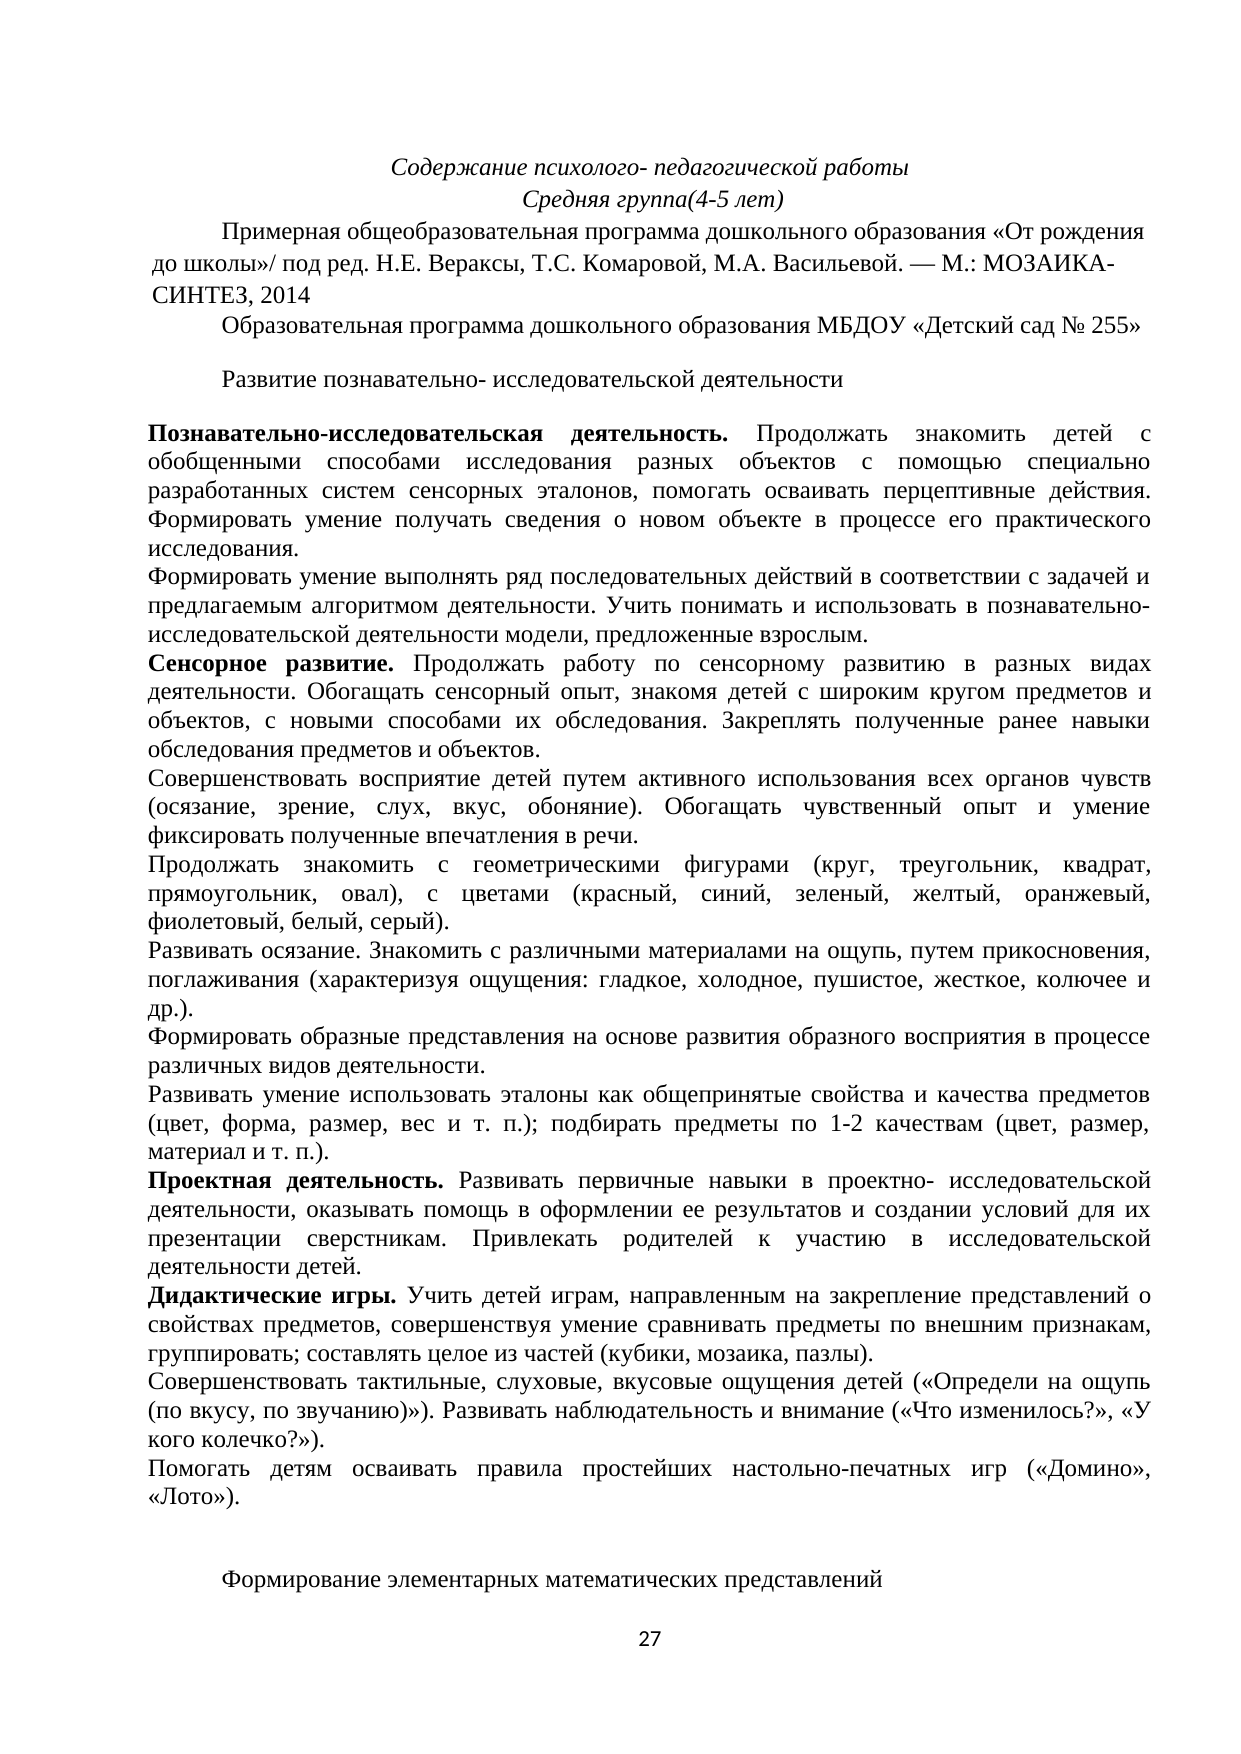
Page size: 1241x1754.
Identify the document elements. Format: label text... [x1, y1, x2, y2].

text Средняя группа(4-5 лет) [152, 182, 1147, 214]
text Развитие познавательно- исследовательской деятельности [148, 364, 1152, 392]
text Дидактические игры. Учить детей играм, направленным на закрепление представлений о свойствах предметов, совершенствуя умение сравнивать предметы по внешним признакам, группировать; составлять целое из частей (кубики, мозаика, пазлы). [148, 1280, 1152, 1366]
text Помогать детям осваивать правила простейших настольно-печатных игр («Домино», «Лото»). [148, 1453, 1152, 1510]
text Продолжать знакомить с геометрическими фигурами (круг, треугольник, квадрат, прямоугольник, овал), с цветами (красный, синий, зеленый, желтый, оранжевый, фиолетовый, белый, серый). [148, 849, 1152, 935]
text Образовательная программа дошкольного образования МБДОУ «Детский сад № 255» [148, 310, 1152, 339]
text Примерная общеобразовательная программа дошкольного образования «От рождения до школы»/ под ред. Н.Е. Вераксы, Т.С. Комаровой, М.А. Васильевой. — М.: МОЗАИКА-СИНТЕЗ, 2014 [152, 214, 1147, 310]
text Проектная деятельность. Развивать первичные навыки в проектно- исследовательской деятельности, оказывать помощь в оформлении ее результатов и создании условий для их презентации сверстникам. Привлекать родителей к участию в исследовательской деятельности детей. [148, 1165, 1152, 1280]
text Познавательно-исследовательская деятельность. Продолжать знакомить детей с обобщенными способами исследования разных объектов с помощью специально разработанных систем сенсорных эталонов, помогать осваивать перцептивные действия. Формировать умение получать сведения о новом объекте в процессе его практического исследования. [148, 418, 1152, 561]
text Формирование элементарных математических представлений [148, 1564, 1152, 1593]
text Развивать умение использовать эталоны как общепринятые свойства и качества предметов (цвет, форма, размер, вес и т. п.); подбирать предметы по 1-2 качествам (цвет, размер, материал и т. п.). [148, 1079, 1152, 1165]
text Совершенствовать восприятие детей путем активного использования всех органов чувств (осязание, зрение, слух, вкус, обоняние). Обогащать чувственный опыт и умение фиксировать полученные впечатления в речи. [148, 763, 1152, 849]
text Формировать образные представления на основе развития образного восприятия в процессе различных видов деятельности. [148, 1021, 1152, 1079]
text Содержание психолого- педагогической работы [152, 150, 1147, 182]
text Развивать осязание. Знакомить с различными материалами на ощупь, путем прикосновения, поглаживания (характеризуя ощущения: гладкое, холодное, пушистое, жесткое, колючее и др.). [148, 935, 1152, 1021]
text Совершенствовать тактильные, слуховые, вкусовые ощущения детей («Определи на ощупь (по вкусу, по звучанию)»). Развивать наблюдательность и внимание («Что изменилось?», «У кого колечко?»). [148, 1366, 1152, 1453]
text Сенсорное развитие. Продолжать работу по сенсорному развитию в разных видах деятельности. Обогащать сенсорный опыт, знакомя детей с широким кругом предметов и объектов, с новыми способами их обследования. Закреплять полученные ранее навыки обследования предметов и объектов. [148, 648, 1152, 763]
text Формировать умение выполнять ряд последовательных действий в соответствии с задачей и предлагаемым алгоритмом деятельности. Учить понимать и использовать в познавательно-исследовательской деятельности модели, предложенные взрослым. [148, 561, 1152, 648]
